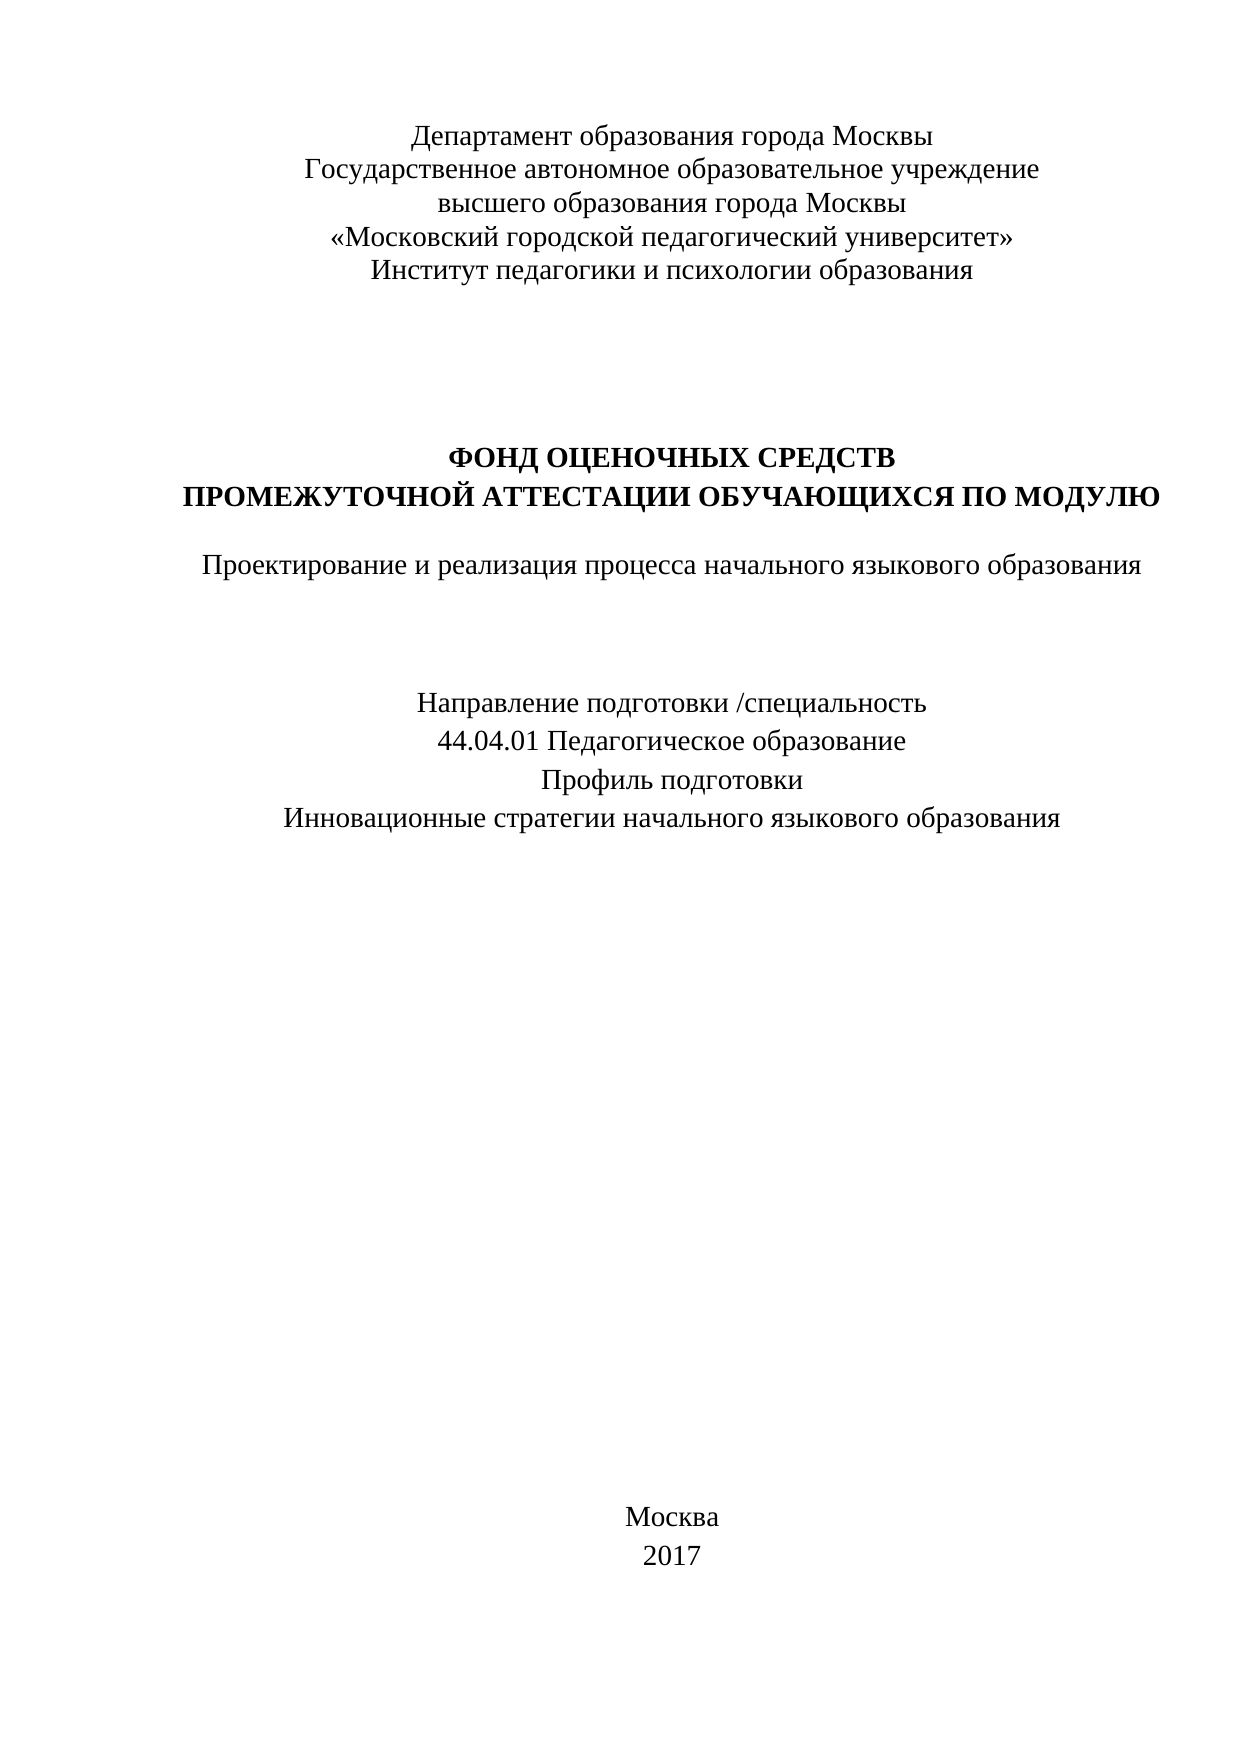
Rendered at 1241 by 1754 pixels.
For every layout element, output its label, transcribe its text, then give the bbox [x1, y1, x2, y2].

text высшего образования города Москвы [177, 185, 1167, 219]
text Профиль подготовки [177, 762, 1167, 796]
text ПРОМЕЖУТОЧНОЙ АТТЕСТАЦИИ ОБУЧАЮЩИХСЯ ПО МОДУЛЮ [177, 479, 1167, 512]
text Москва [177, 1499, 1167, 1533]
text ФОНД ОЦЕНОЧНЫХ СРЕДСТВ [177, 440, 1167, 474]
text Направление подготовки /специальность [177, 685, 1167, 718]
text 44.04.01 Педагогическое образование [177, 723, 1167, 757]
text 2017 [177, 1538, 1167, 1572]
text Проектирование и реализация процесса начального языкового образования [177, 547, 1167, 581]
text Департамент образования города Москвы [177, 118, 1167, 152]
text Институт педагогики и психологии образования [177, 252, 1167, 286]
text «Московский городской педагогический университет» [177, 219, 1167, 252]
text Государственное автономное образовательное учреждение [177, 152, 1167, 185]
text Инновационные стратегии начального языкового образования [177, 801, 1167, 834]
